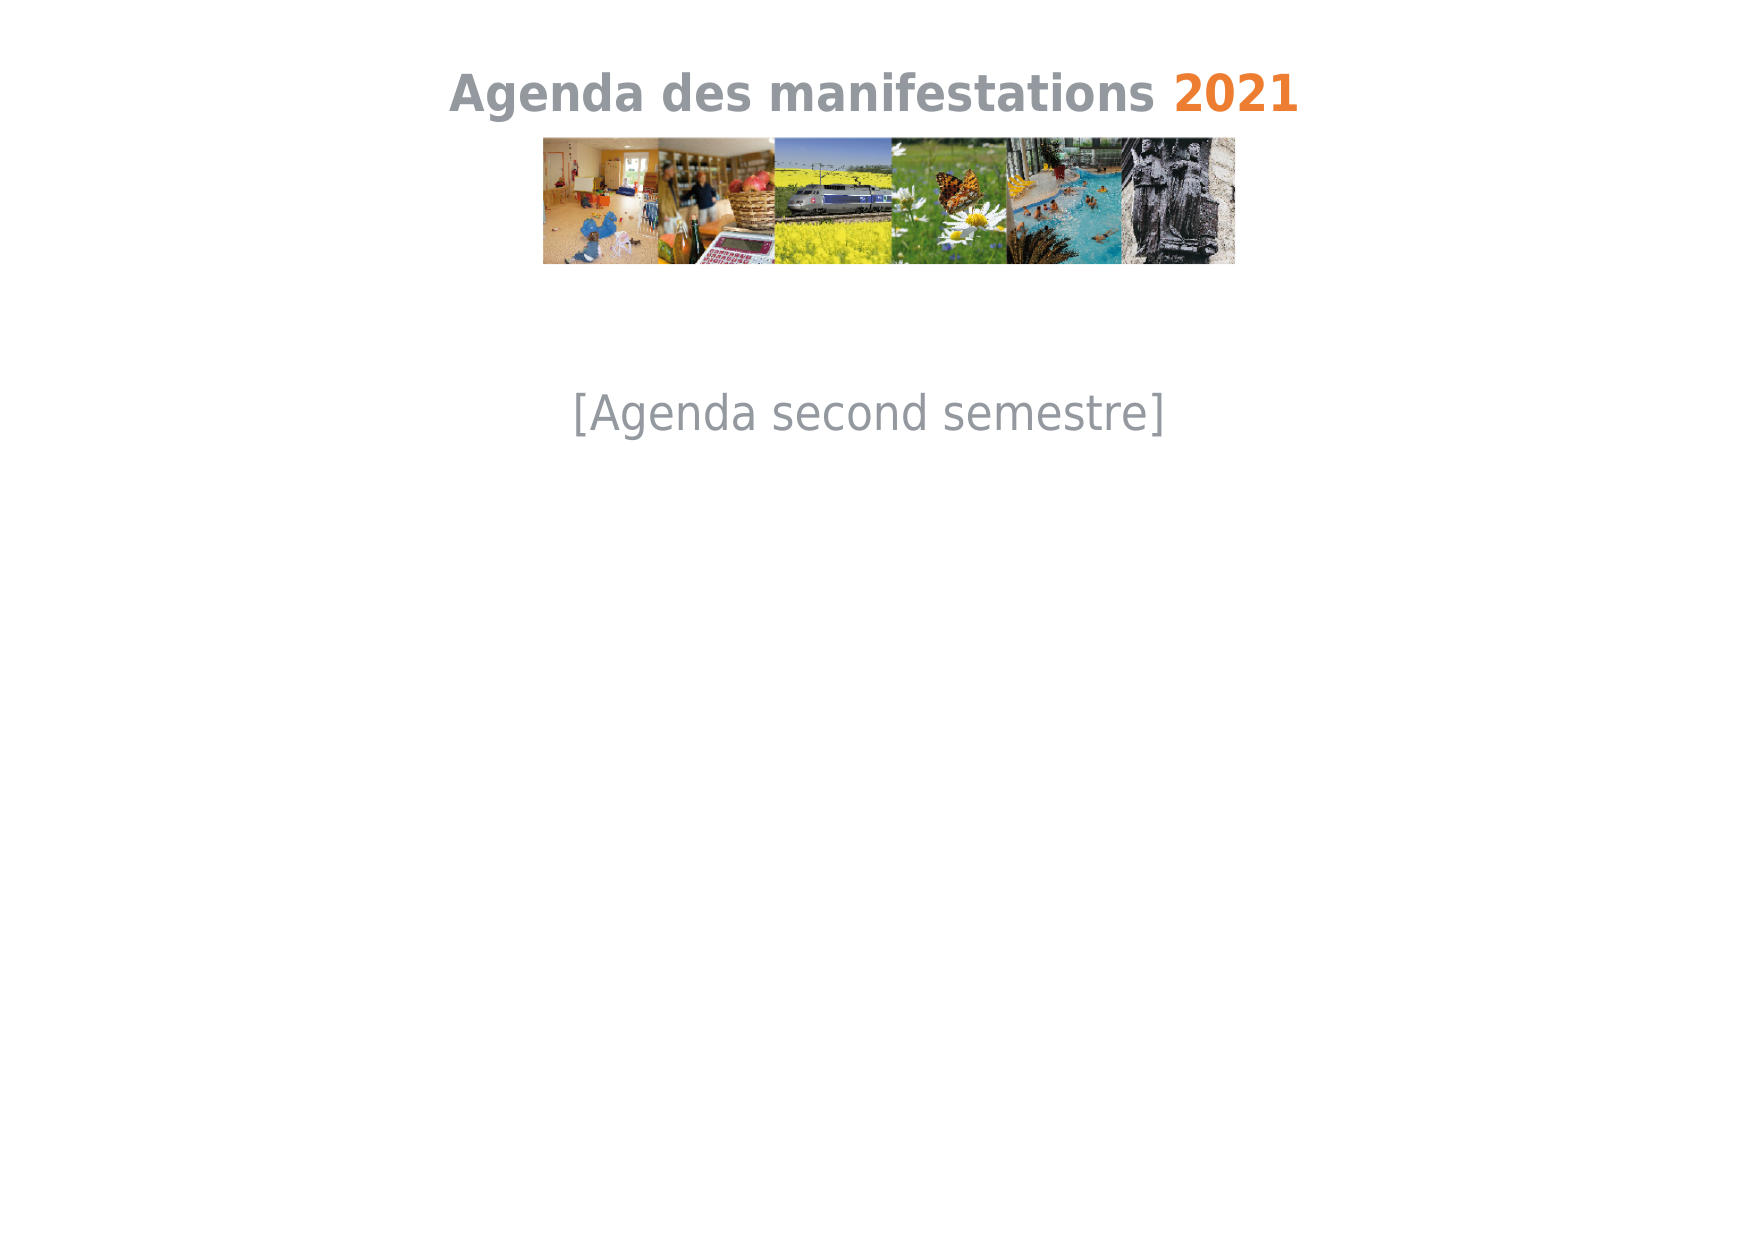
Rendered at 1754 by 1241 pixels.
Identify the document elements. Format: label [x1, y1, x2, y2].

picture [541, 137, 1236, 266]
